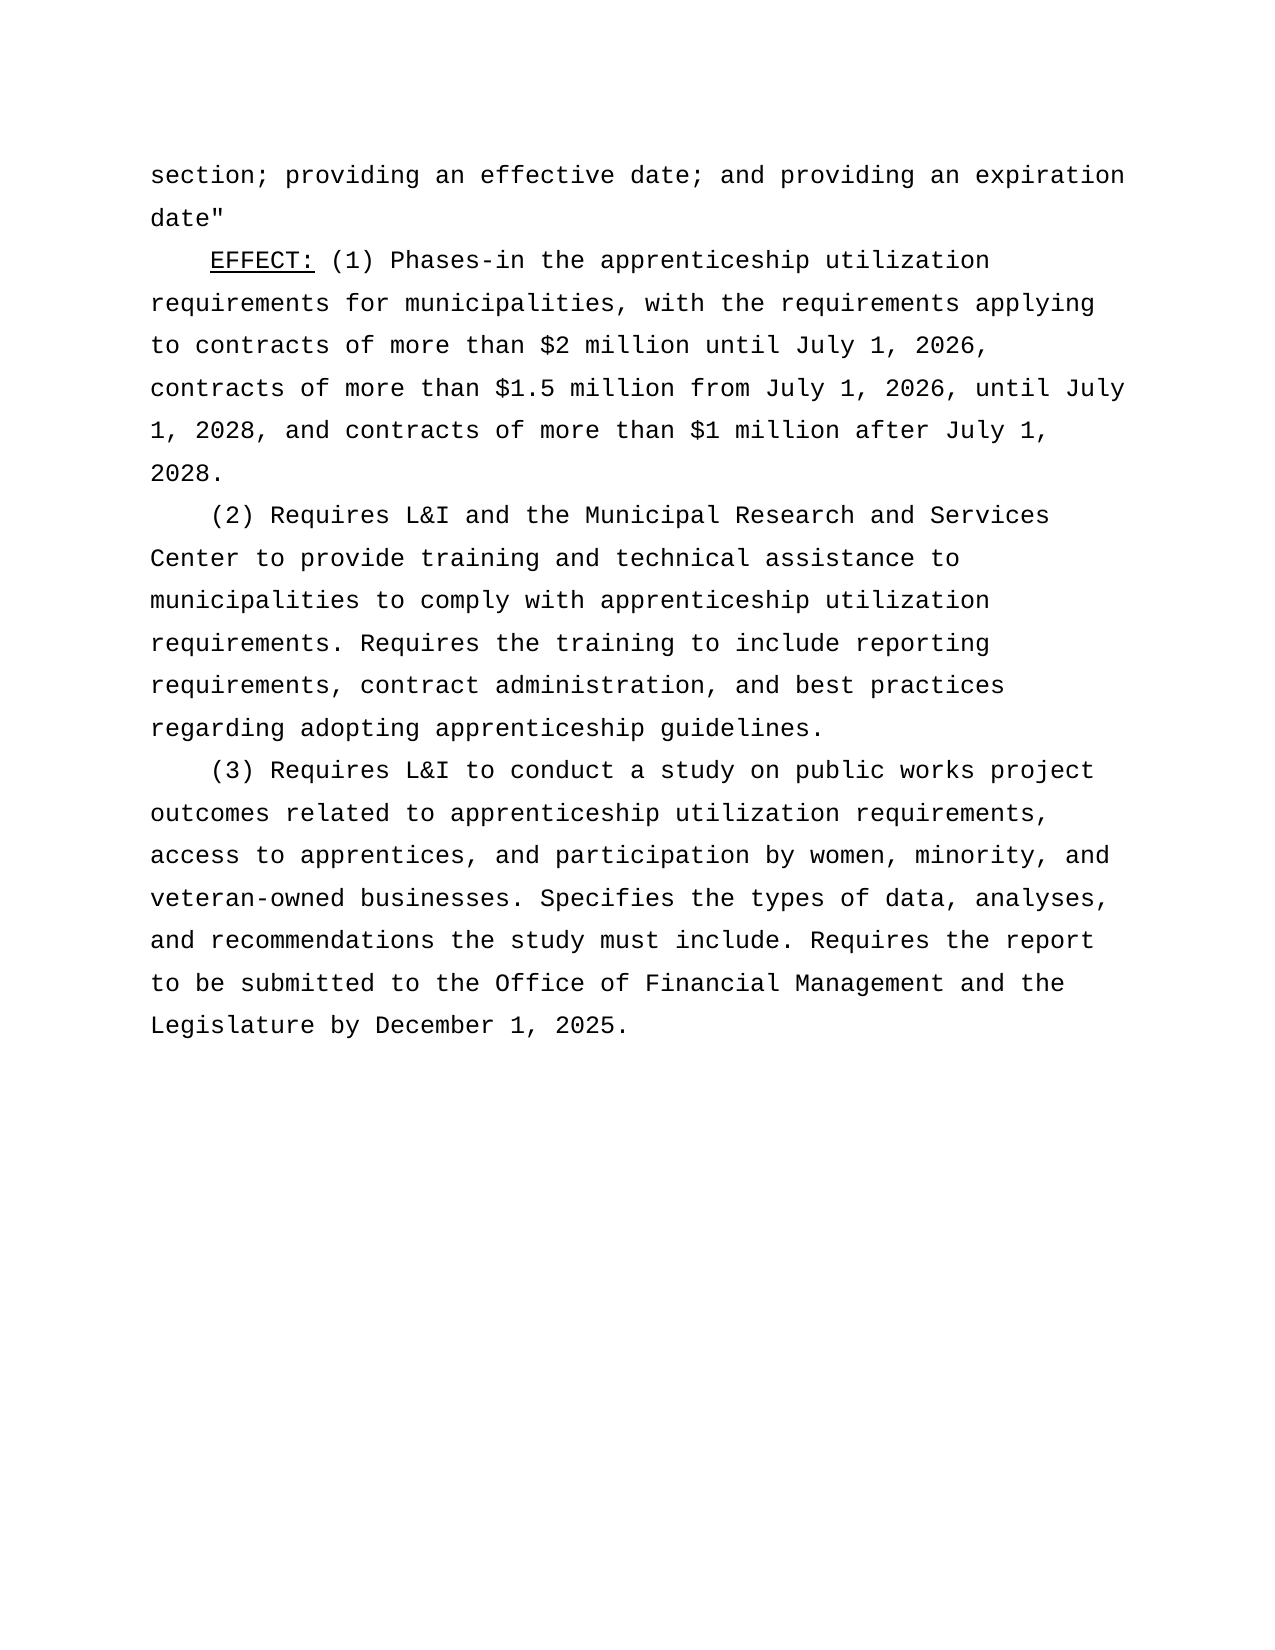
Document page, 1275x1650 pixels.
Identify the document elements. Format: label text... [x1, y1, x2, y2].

text (2) Requires L&I and the Municipal Research and Services Center to provide training and technical assistance to municipalities to comply with apprenticeship utilization requirements. Requires the training to include reporting requirements, contract administration, and best practices regarding adopting apprenticeship guidelines. [150, 490, 1125, 745]
text EFFECT: (1) Phases-in the apprenticeship utilization requirements for municipalities, with the requirements applying to contracts of more than $2 million until July 1, 2026, contracts of more than $1.5 million from July 1, 2026, until July 1, 2028, and contracts of more than $1 million after July 1, 2028. [150, 235, 1125, 490]
text (3) Requires L&I to conduct a study on public works project outcomes related to apprenticeship utilization requirements, access to apprentices, and participation by women, minority, and veteran-owned businesses. Specifies the types of data, analyses, and recommendations the study must include. Requires the report to be submitted to the Office of Financial Management and the Legislature by December 1, 2025. [150, 745, 1125, 1042]
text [150, 150, 1125, 235]
